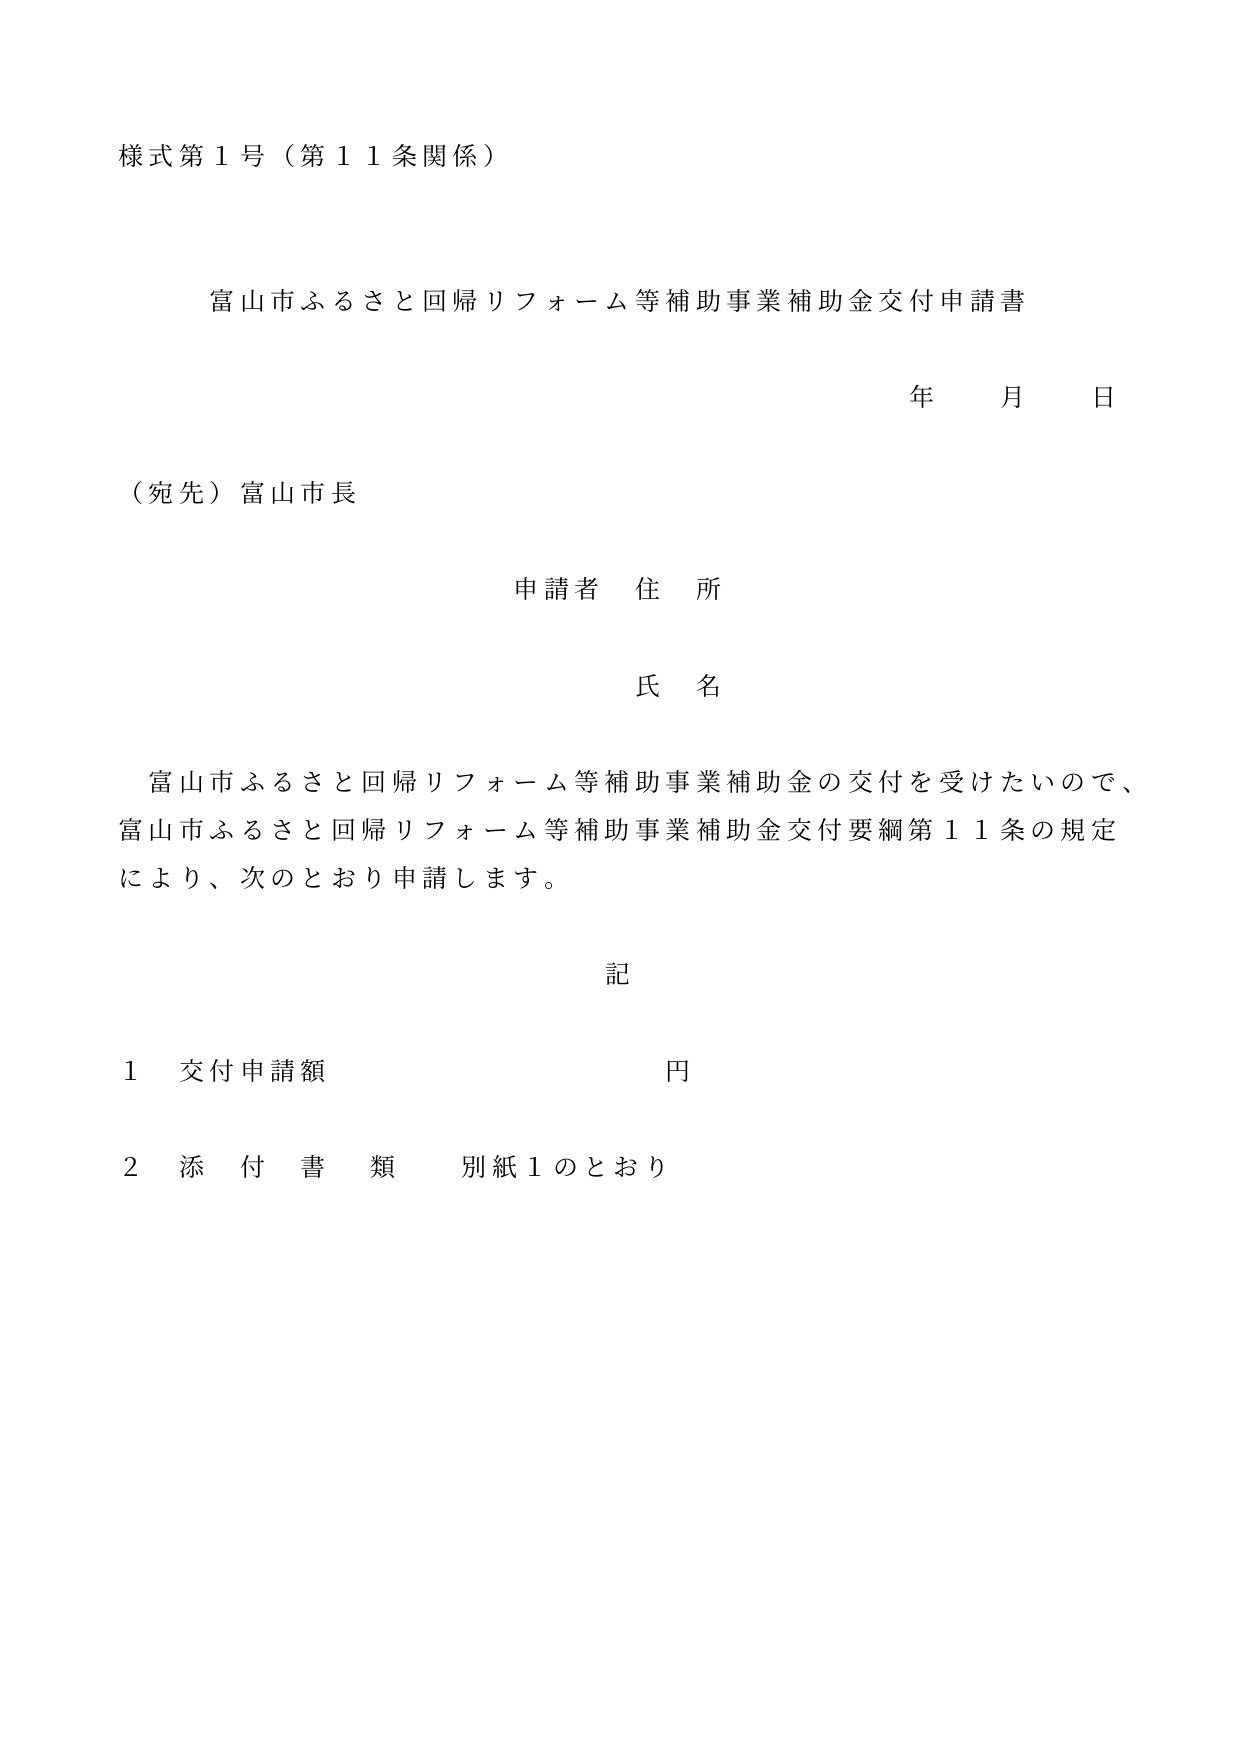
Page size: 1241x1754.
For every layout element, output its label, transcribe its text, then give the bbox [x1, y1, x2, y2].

text 記 [118, 949, 1122, 997]
text 様式第１号（第１１条関係） [118, 131, 1122, 179]
text 氏 名 [118, 660, 1122, 708]
text １ 交付申請額 円 [118, 1045, 1122, 1093]
text 申請者 住 所 [118, 564, 1122, 612]
subtitle 富山市ふるさと回帰リフォーム等補助事業補助金交付申請書 [118, 275, 1122, 323]
text 富山市ふるさと回帰リフォーム等補助事業補助金の交付を受けたいので、富山市ふるさと回帰リフォーム等補助事業補助金交付要綱第１１条の規定により、次のとおり申請します。 [118, 757, 1122, 901]
text 年 月 日 [118, 372, 1122, 420]
text （宛先）富山市長 [118, 468, 1122, 516]
text ２ 添付書類 別紙１のとおり [118, 1142, 1122, 1190]
